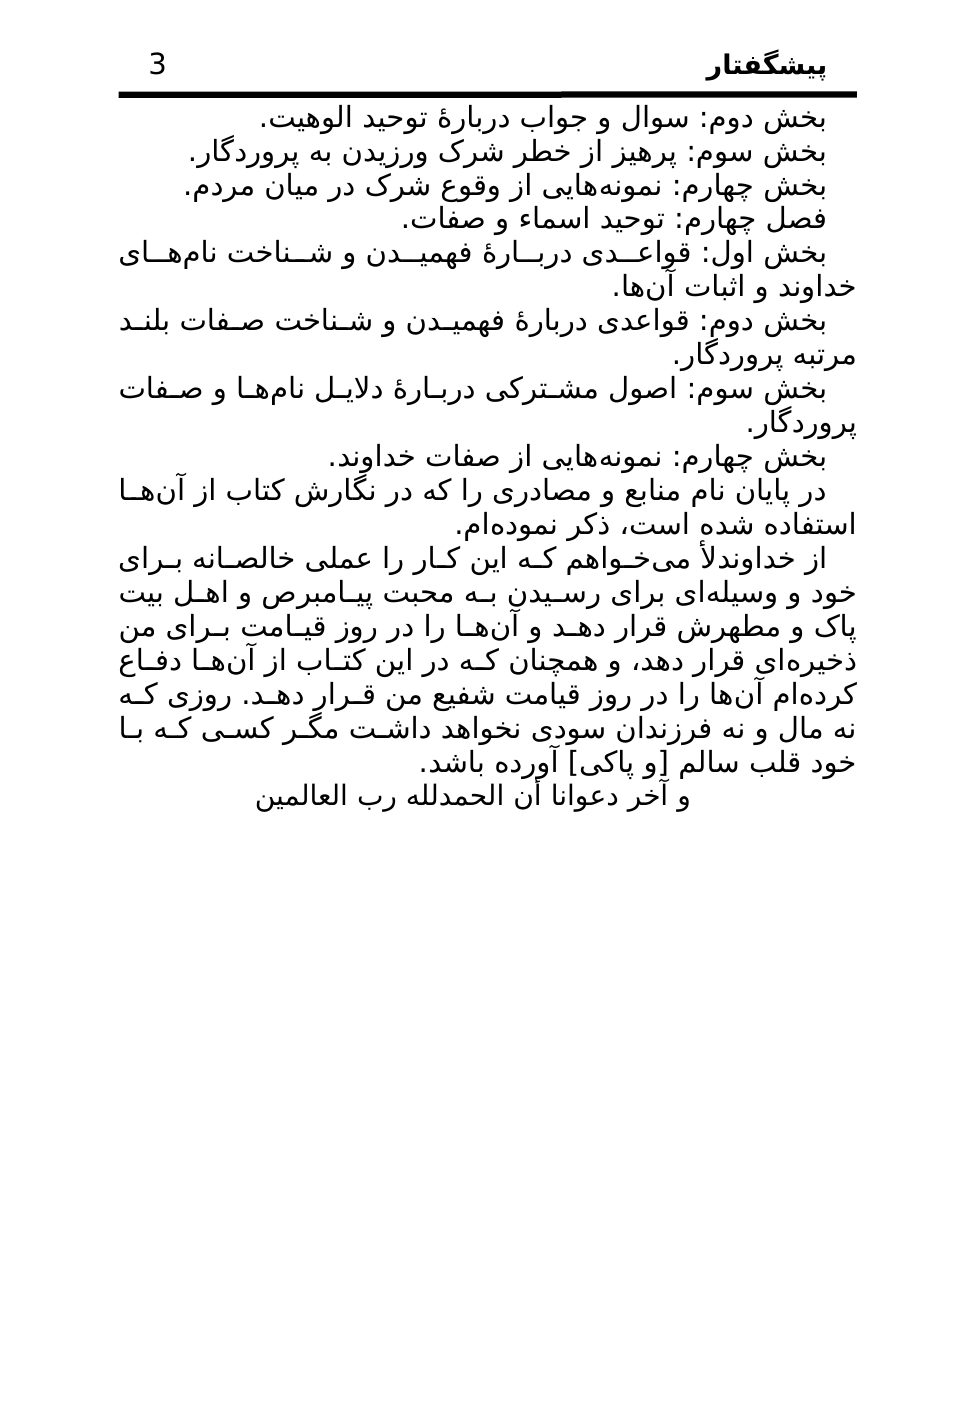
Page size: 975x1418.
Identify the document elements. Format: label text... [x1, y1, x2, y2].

text بخش سوم: پرهیز از خطر شرک ورزیدن به پروردگار. [118, 134, 857, 168]
text بخش دوم: قواعدی دربارۀ فهمیدن و شناخت صفات بلند مرتبه پروردگار. [118, 304, 857, 372]
text از خداوندﻷ می‌خواهم که این کار را عملی خالصانه برای خود و وسیله‌ای برای رسیدن به محبت پیامبرص و اهل بیت پاک و مطهرش قرار دهد و آن‌ها را در روز قیامت برای من ذخیره‌ای قرار دهد، و همچنان که در این کتاب از آن‌ها دفاع کرده‌ام آن‌ها را در روز قیامت شفیع من قرار دهد. روزی که نه مال و نه فرزندان سودی نخواهد داشت مگر کسی که با خود قلب سالم [و پاکی] آورده باشد. [118, 541, 857, 779]
text بخش اول: قواعدی دربارۀ فهمیدن و شناخت نام‌های خداوند و اثبات آن‌ها. [118, 236, 857, 304]
text فصل چهارم: توحید اسماء و صفات. [118, 202, 857, 236]
text بخش چهارم: نمونه‌هایی از وقوع شرک در میان مردم. [118, 168, 857, 202]
text بخش دوم: سوال و جواب دربارۀ توحید الوهیت. [118, 100, 857, 134]
text بخش چهارم: نمونه‌هایی از صفات خداوند. [118, 439, 857, 473]
text و آخر دعوانا أن الحمدلله رب العالمين [118, 779, 857, 812]
text بخش سوم: اصول مشترکی دربارۀ دلایل نام‌ها و صفات پروردگار. [118, 372, 857, 439]
text در پایان نام منابع و مصادری را که در نگارش کتاب از آن‌ها استفاده شده است، ذکر نموده‌ام. [118, 473, 857, 541]
